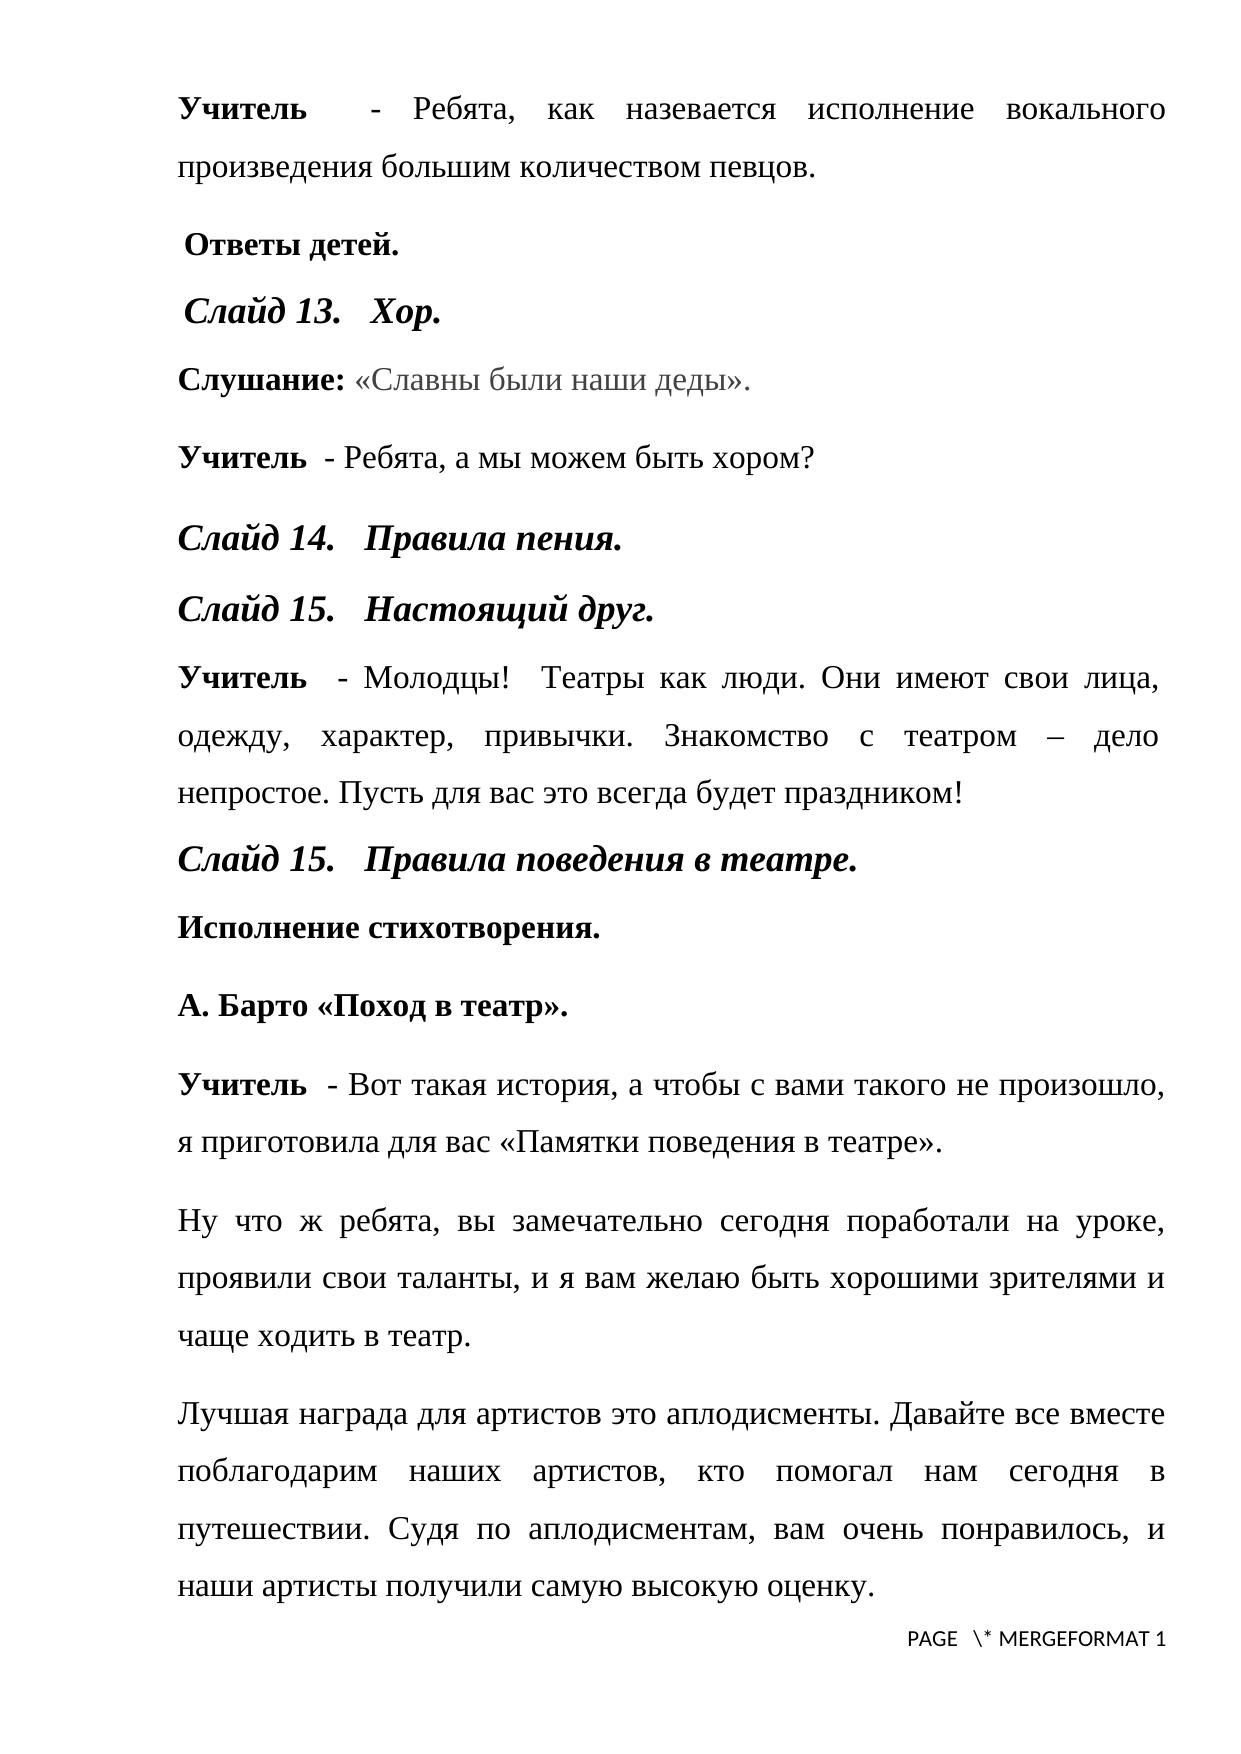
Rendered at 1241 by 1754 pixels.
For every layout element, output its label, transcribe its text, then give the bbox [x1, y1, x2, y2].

text Слайд 14. Правила пения. [177, 516, 1160, 559]
text Учитель - Ребята, как назевается исполнение вокального произведения большим количеством певцов. [177, 89, 1167, 184]
text Слайд 13. Хор. [183, 288, 1160, 331]
text Ну что ж ребята, вы замечательно сегодня поработали на уроке, проявили свои таланты, и я вам желаю быть хорошими зрителями и чаще ходить в театр. [177, 1200, 1167, 1353]
text Лучшая награда для артистов это аплодисменты. Давайте все вместе поблагодарим наших артистов, кто помогал нам сегодня в путешествии. Судя по аплодисментам, вам очень понравилось, и наши артисты получили самую высокую оценку. [177, 1393, 1167, 1604]
text Слушание: «Славны были наши деды». [177, 359, 1167, 397]
text Учитель - Ребята, а мы можем быть хором? [177, 437, 1167, 476]
text Исполнение стихотворения. [177, 907, 1167, 946]
text А. Барто «Поход в театр». [177, 986, 1167, 1024]
text Учитель - Вот такая история, а чтобы с вами такого не произошло, я приготовила для вас «Памятки поведения в театре». [177, 1064, 1167, 1160]
text Учитель - Молодцы! Театры как люди. Они имеют свои лица, одежду, характер, привычки. Знакомство с театром – дело непростое. Пусть для вас это всегда будет праздником! [177, 658, 1160, 811]
text Слайд 15. Настоящий друг. [177, 587, 1160, 630]
text Ответы детей. [183, 224, 1160, 263]
text Слайд 15. Правила поведения в театре. [177, 836, 1160, 879]
